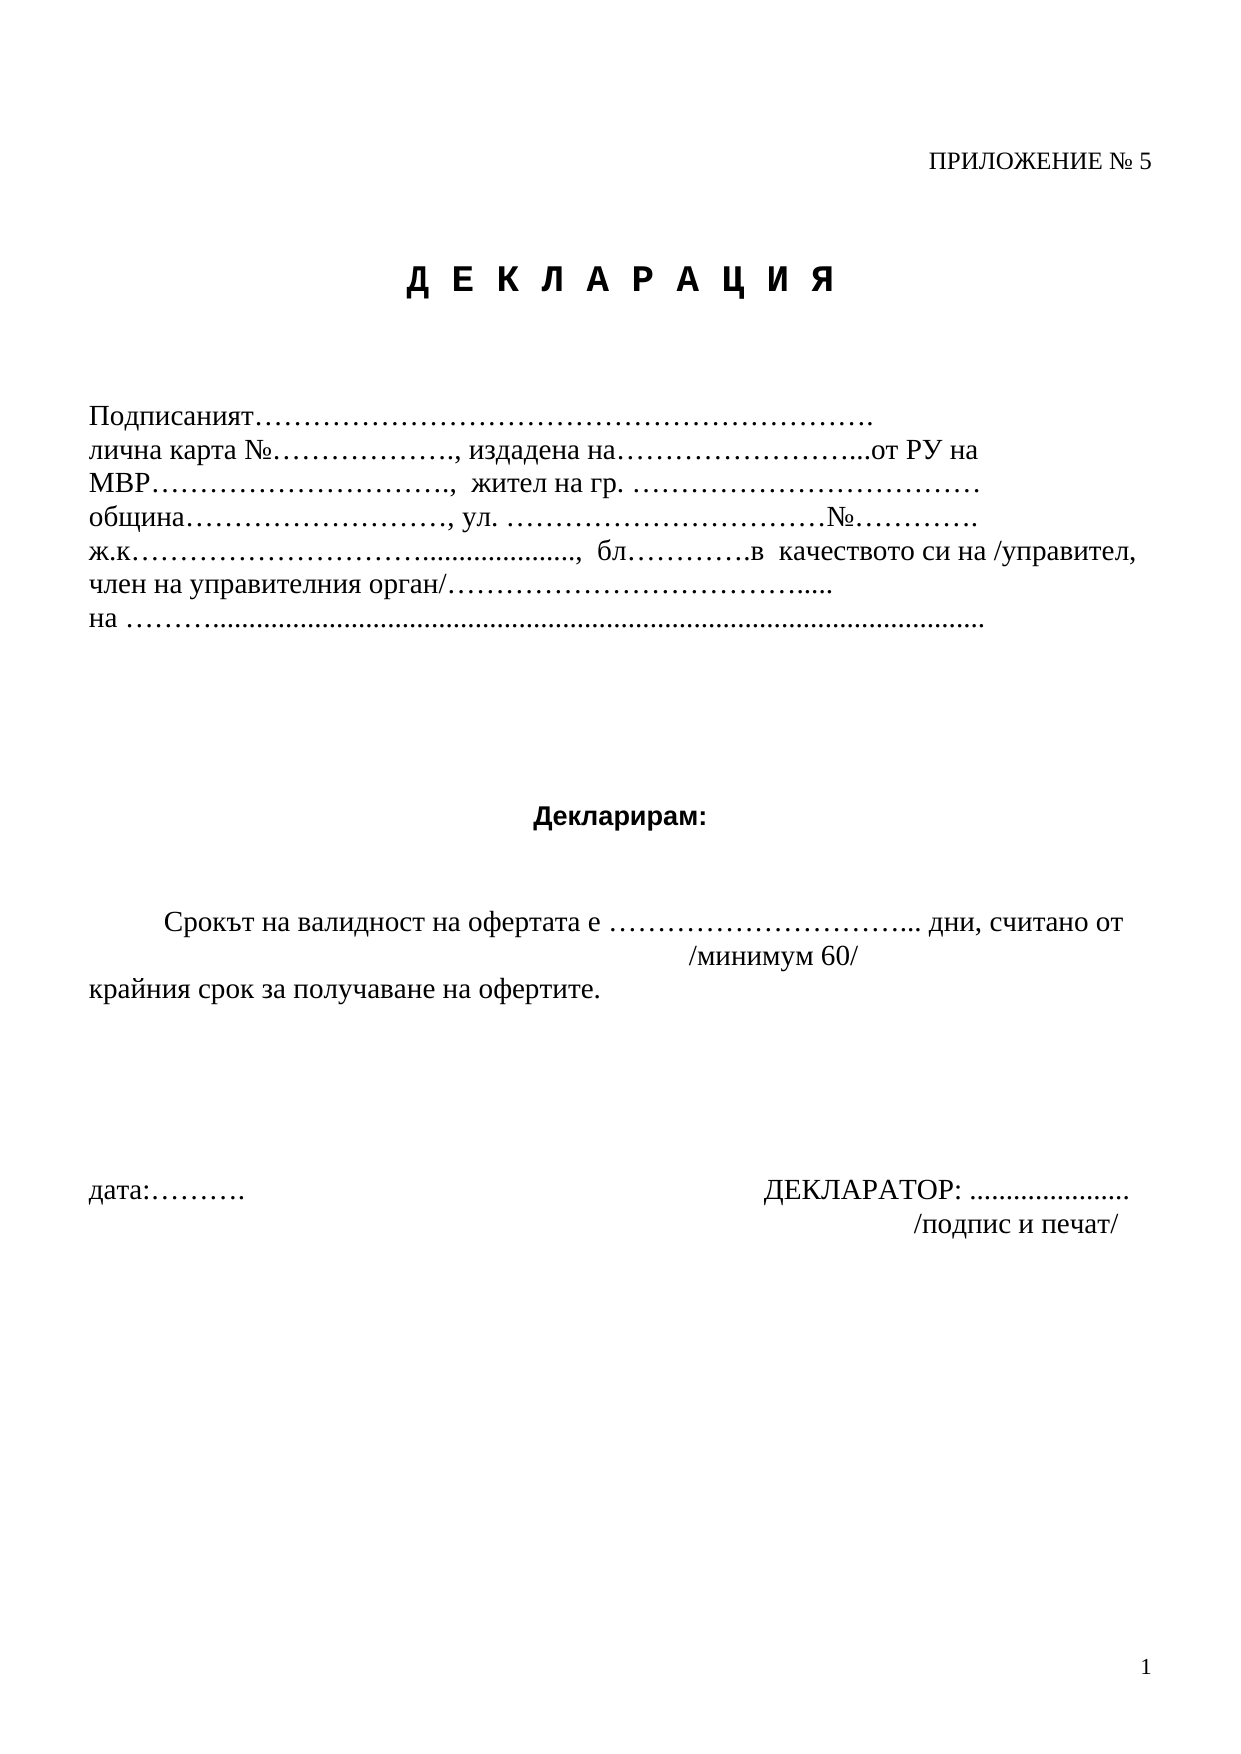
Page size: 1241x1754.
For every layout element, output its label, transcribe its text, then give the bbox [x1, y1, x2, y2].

text на ……….......................................................................................................... [89, 600, 1152, 633]
subtitle ПРИЛОЖЕНИЕ № 5 [89, 146, 1152, 174]
text МВР…………………………., жител на гр. ……………………………… [89, 466, 1152, 499]
text Подписаният………………………………………………………. [89, 398, 1152, 432]
text Д Е К Л А Р А Ц И Я [89, 260, 1152, 303]
text /минимум 60/ [614, 938, 1152, 971]
text лична карта №………………., издадена на……………………...от РУ на [89, 432, 1152, 466]
text дата:………. ДЕКЛАРАТОР: ...................... [89, 1172, 1152, 1206]
text Срокът на валидност на офертата е …………………………... дни, считано от [89, 904, 1152, 938]
text ж.к…………………………....................., бл………….в качеството си на /управител, член на управителния орган/………………………………..... [89, 533, 1152, 600]
text крайния срок за получаване на офертите. [89, 971, 1152, 1005]
subtitle Декларирам: [89, 799, 1152, 831]
text община………………………, ул. ……………………………№…………. [89, 499, 1152, 533]
text /подпис и печат/ [89, 1206, 1152, 1239]
